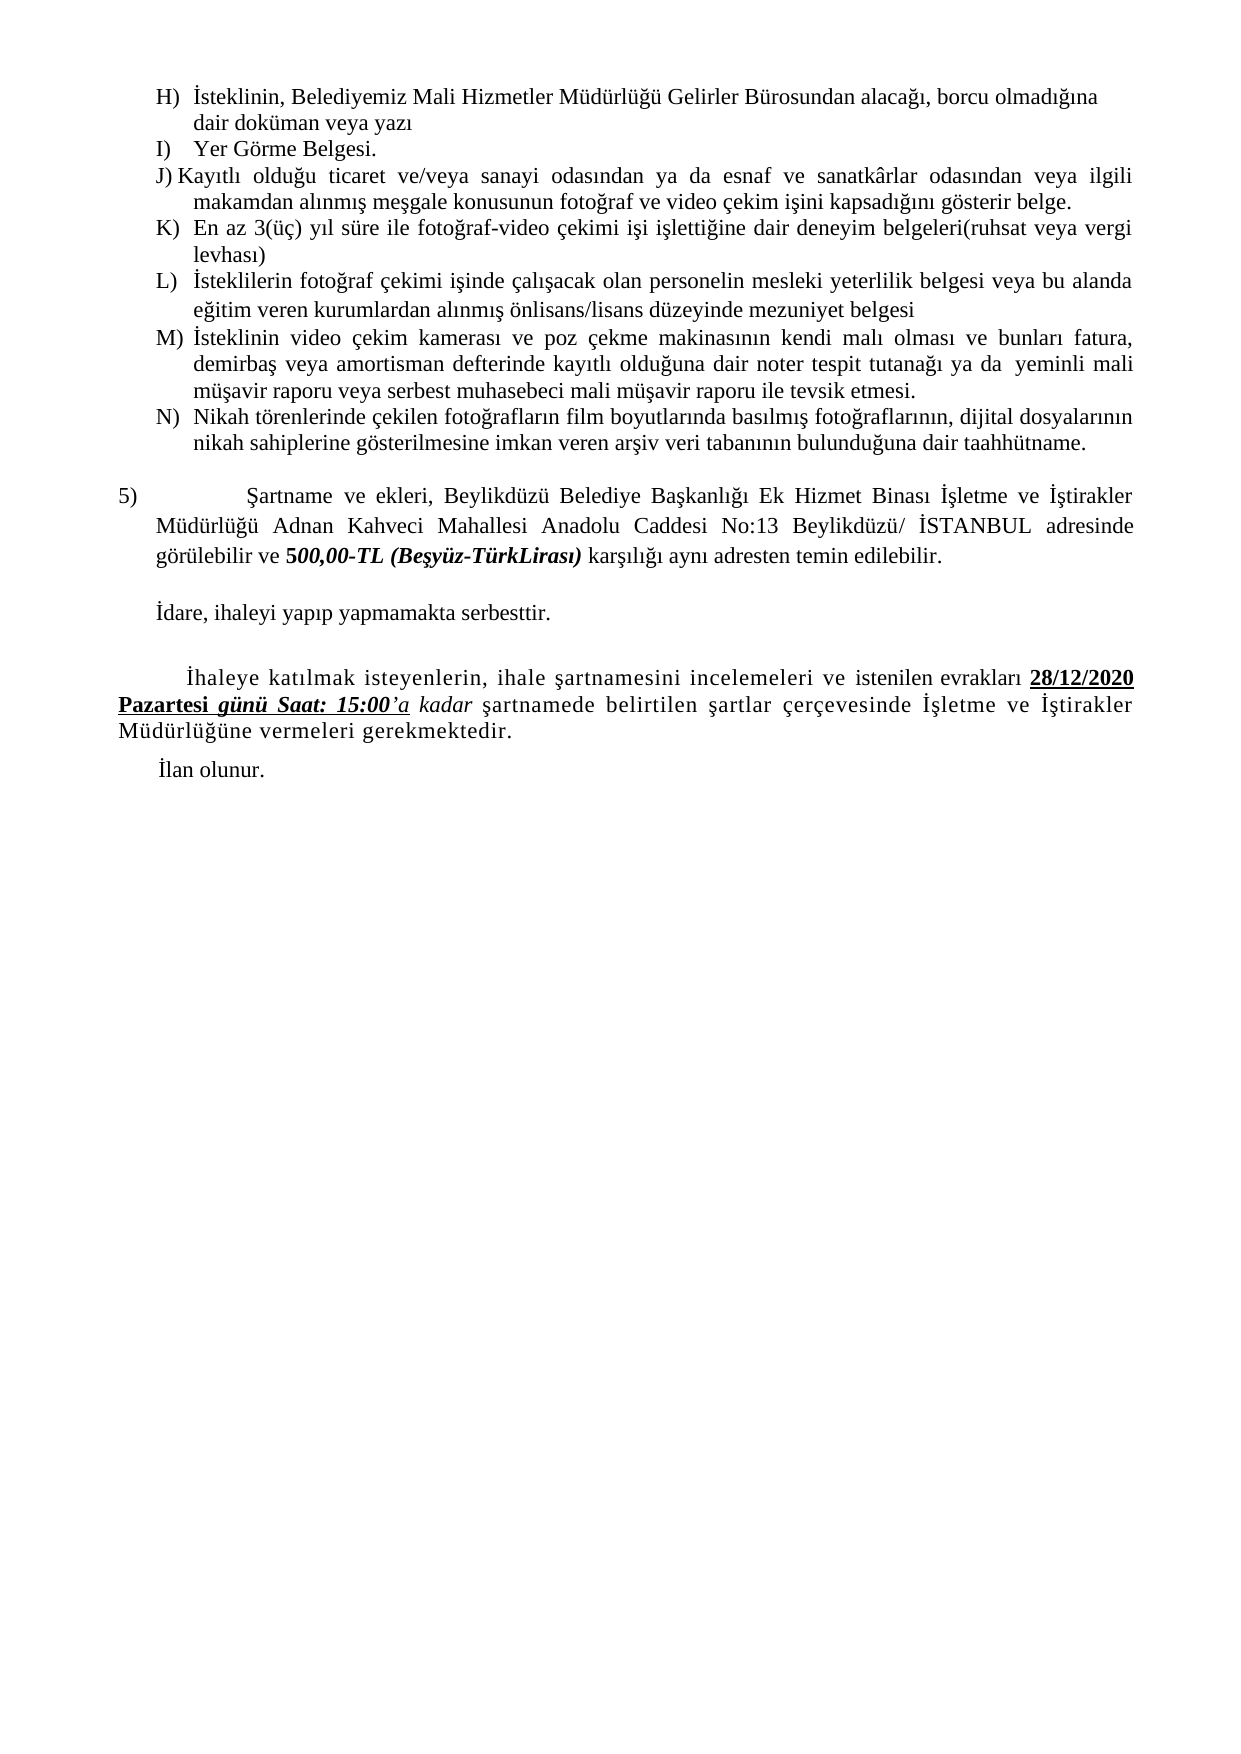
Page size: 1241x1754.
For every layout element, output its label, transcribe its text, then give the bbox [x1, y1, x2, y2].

list Nikah törenlerinde çekilen fotoğrafların film boyutlarında basılmış fotoğraflarının, dijital dosyalarının nikah sahiplerine gösterilmesine imkan veren arşiv veri tabanının bulunduğuna dair taahhütname. [156, 403, 1134, 456]
list Şartname ve ekleri, Beylikdüzü Belediye Başkanlığı Ek Hizmet Binası İşletme ve İştirakler Müdürlüğü Adnan Kahveci Mahallesi Anadolu Caddesi No:13 Beylikdüzü/ İSTANBUL adresinde görülebilir ve 500,00-TL (Beşyüz-TürkLirası) karşılığı aynı adresten adresinden temin edilebilir. [118, 482, 1134, 569]
list En az 3(üç) yıl süre ile fotoğraf-video çekimi işi işlettiğine dair deneyim belgeleri(ruhsat veya vergi levhası) [156, 214, 1134, 267]
list İsteklinin video çekim kamerası ve poz çekme makinasının kendi malı olması ve bunları fatura, demirbaş veya amortisman defterinde kayıtlı olduğuna dair noter tespit tutanağı ya da yeminli mali müşavir raporu veya serbest muhasebeci mali müşavir raporu ile tevsik etmesi. [156, 324, 1134, 403]
list İsteklinin, Belediyemiz Mali Hizmetler Müdürlüğü Gelirler Bürosundan alacağı, borcu olmadığına dair doküman veya yazı [156, 83, 1134, 135]
text İhaleye katılmak isteyenlerin, ihale şartnamesini incelemeleri ve istenilen evrakları 28/12/2020 Pazartesi günü Saat: 15:00’a kadar şartnamede belirtilen şartlar çerçevesinde İşletme ve İştirakler Müdürlüğüne vermeleri gerekmektedir. [118, 664, 1134, 743]
list Kayıtlı olduğu ticaret ve/veya sanayi odasından ya da esnaf ve sanatkârlar odasından veya ilgili makamdan alınmış meşgale konusunun fotoğraf ve video çekim işini kapsadığını gösterir belge. [156, 162, 1134, 214]
text İlan olunur. [118, 756, 1134, 782]
list İsteklilerin fotoğraf çekimi işinde çalışacak olan personelin mesleki yeterlilik belgesi veya bu alanda eğitim veren kurumlardan alınmış önlisans/lisans düzeyinde mezuniyet belgesi [156, 267, 1134, 322]
list İdare, ihaleyi yapıp yapmamakta serbesttir. [156, 599, 1134, 626]
list Yer Görme Belgesi. [156, 135, 1134, 162]
